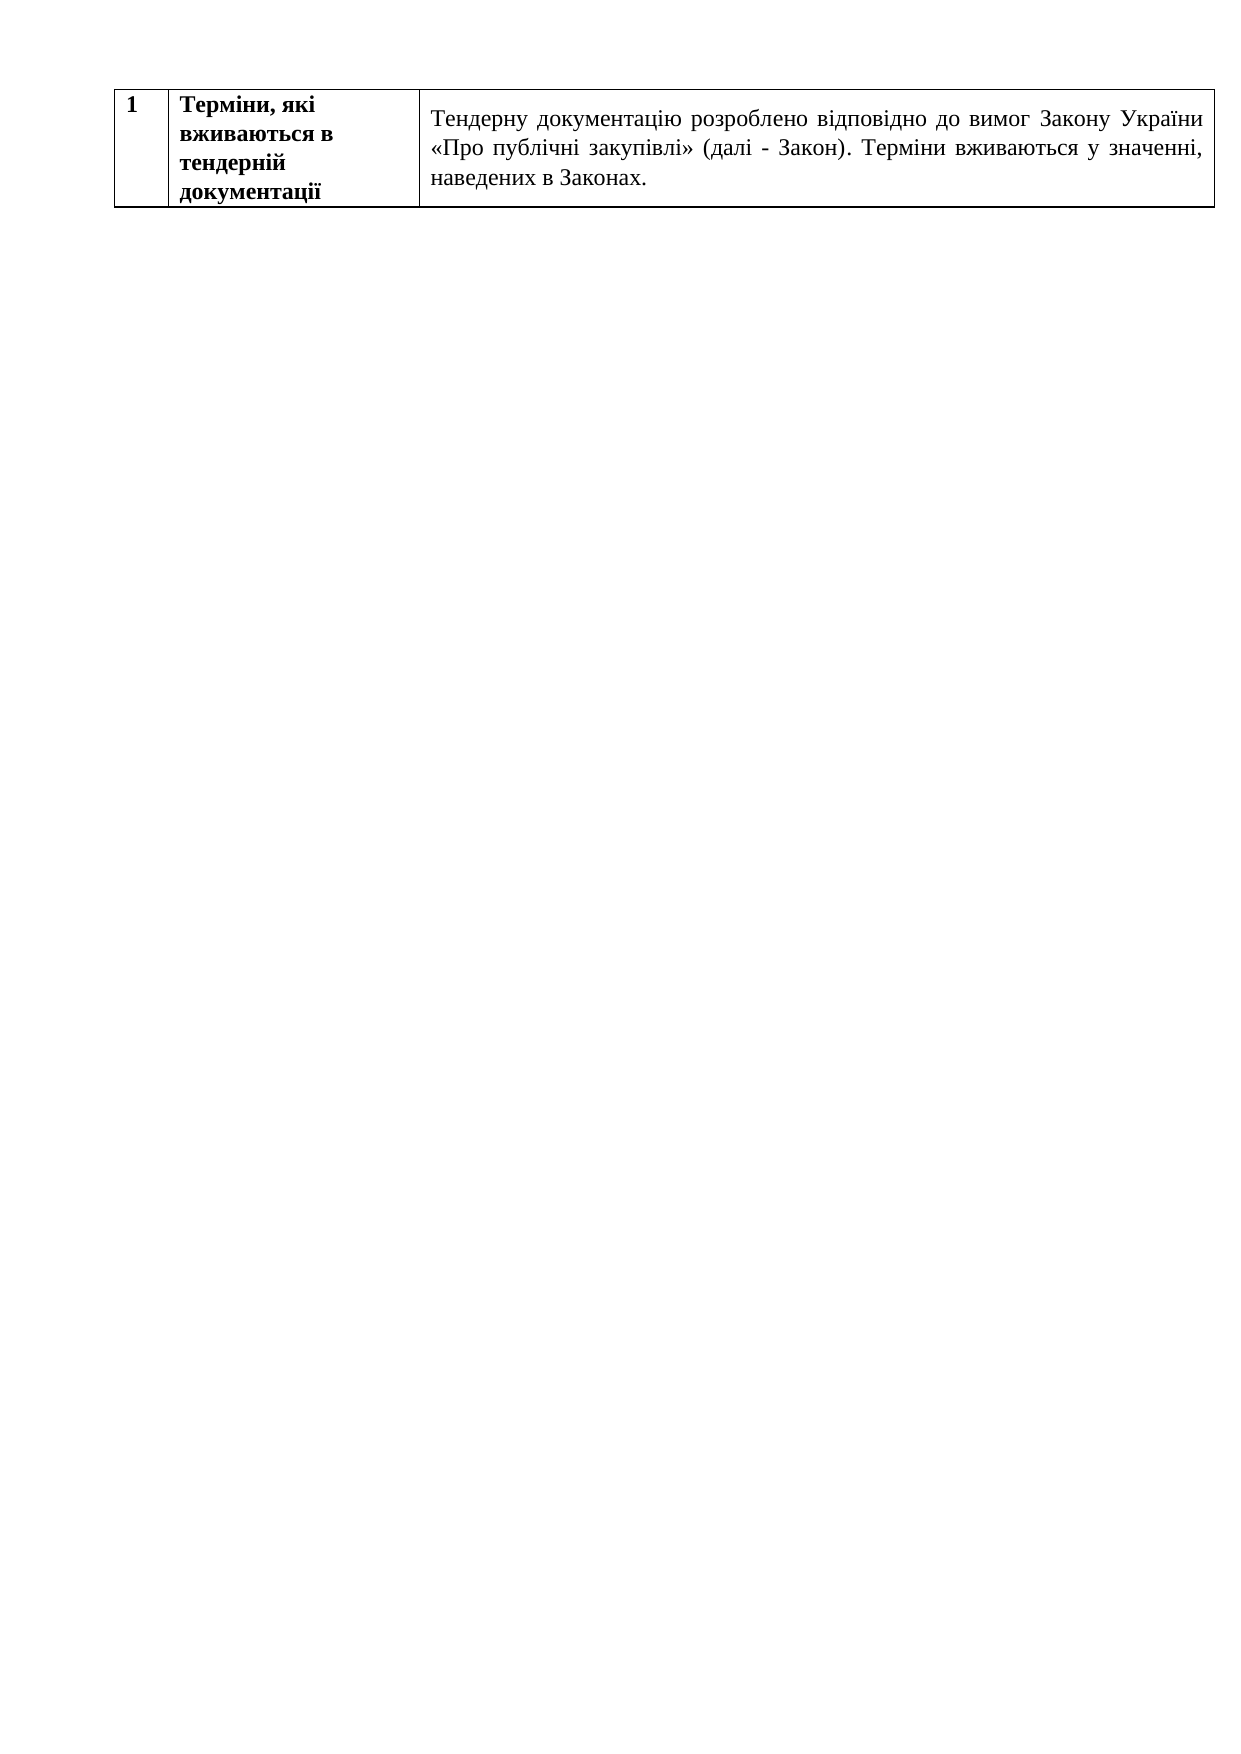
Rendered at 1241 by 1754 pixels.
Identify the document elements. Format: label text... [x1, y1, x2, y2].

table_header Терміни, які вживаються в тендерній документації [169, 90, 419, 206]
table_header 1 [115, 90, 168, 206]
table_header Тендерну документацію розроблено відповідно до вимог Закону України «Про публічні закупівлі» (далі - Закон). Терміни вживаються у значенні, наведених в Законах. [420, 90, 1214, 206]
